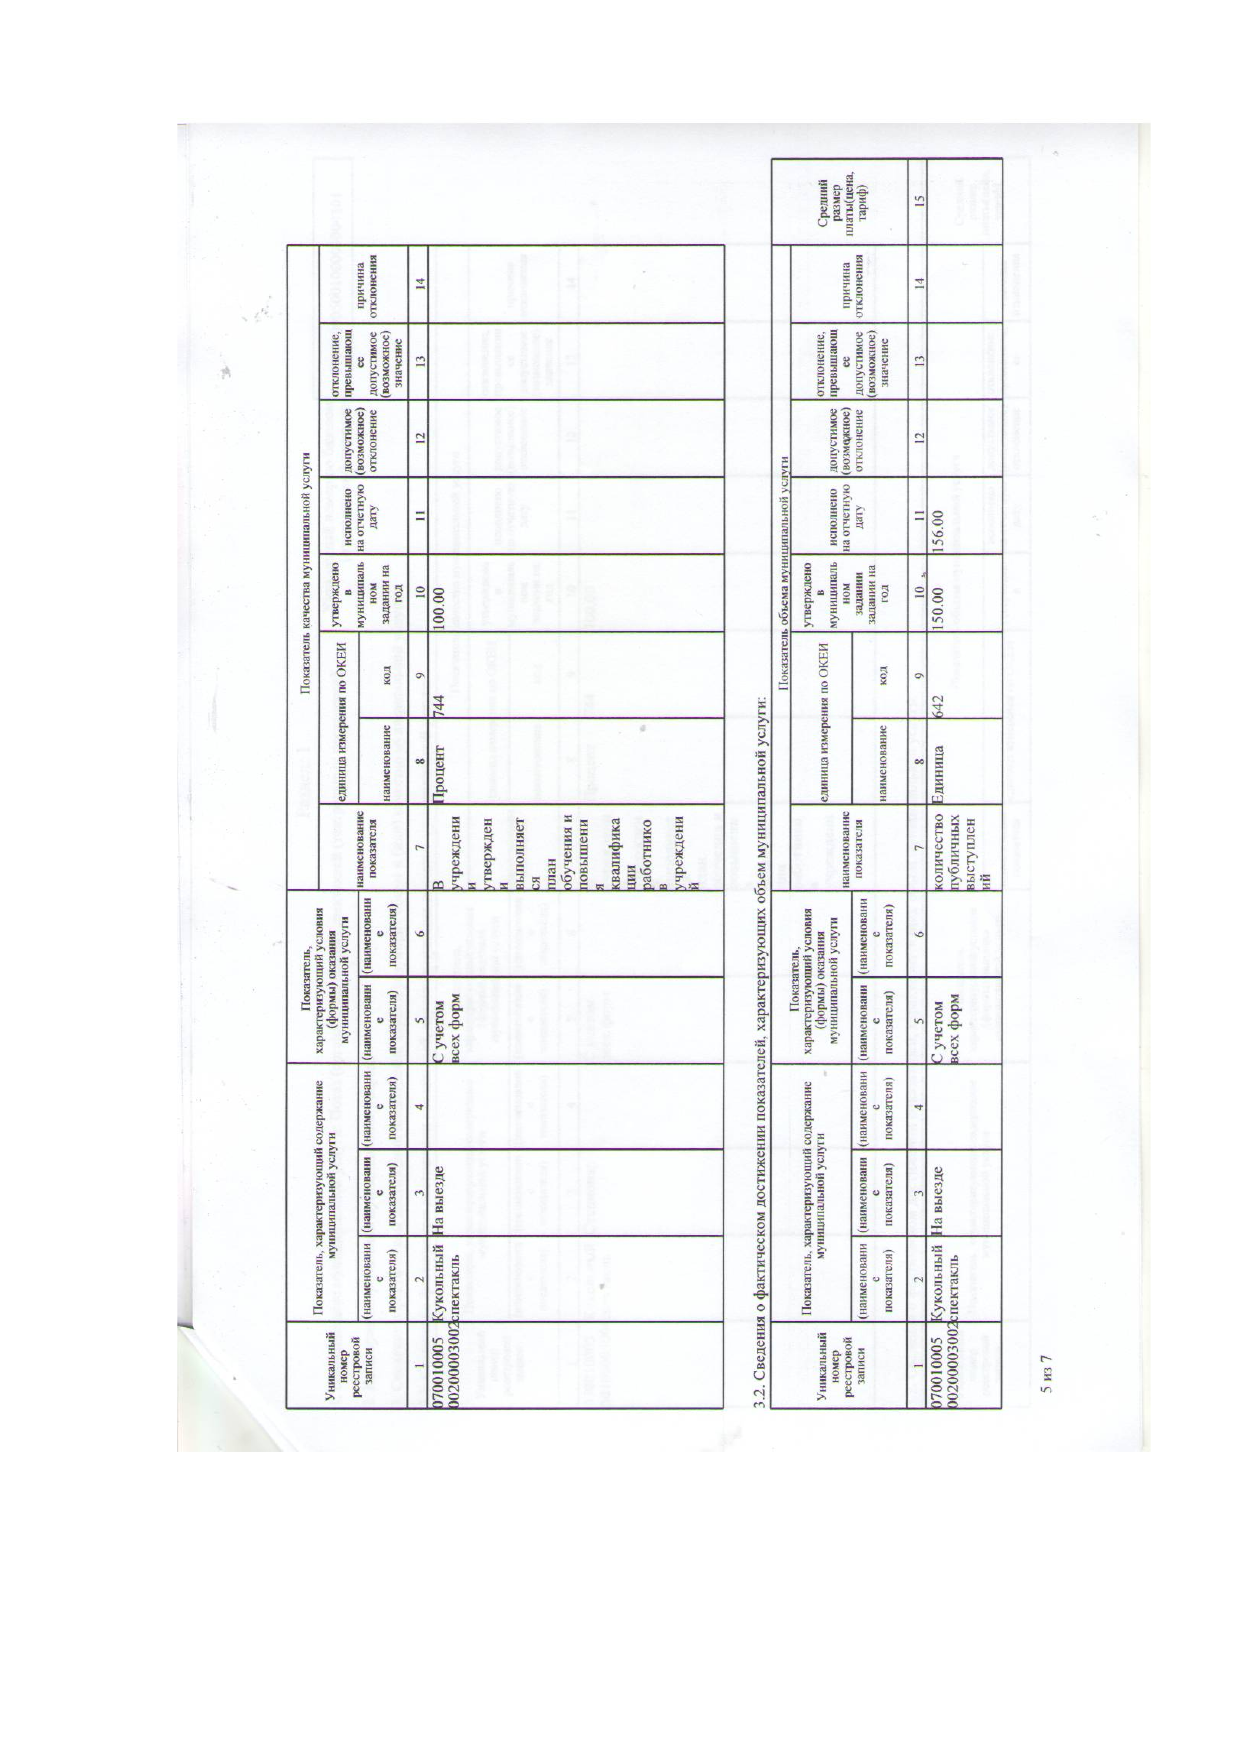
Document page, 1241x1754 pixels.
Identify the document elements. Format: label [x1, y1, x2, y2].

picture [177, 118, 1151, 1456]
